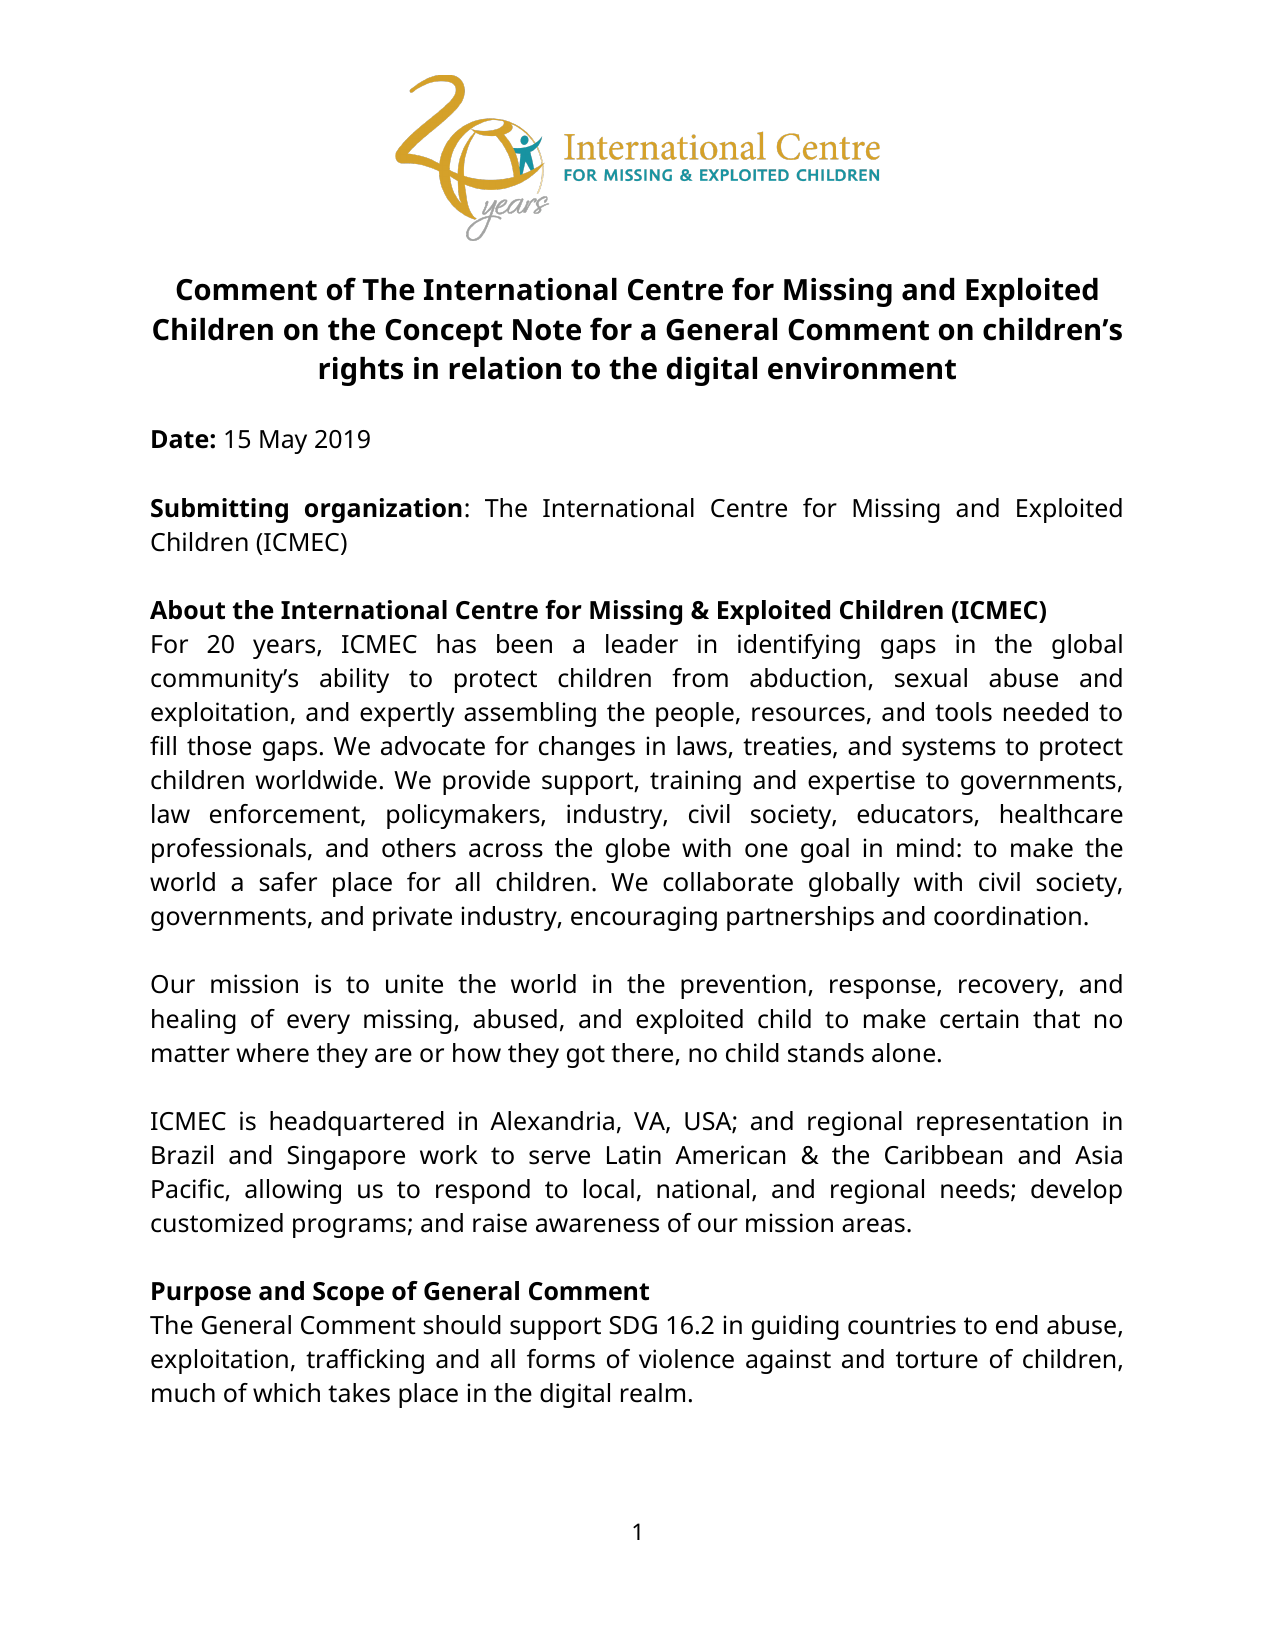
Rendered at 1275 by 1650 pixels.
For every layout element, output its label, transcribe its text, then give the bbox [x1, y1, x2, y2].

text Our mission is to unite the world in the prevention, response, recovery, and healing of every missing, abused, and exploited child to make certain that no matter where they are or how they got there, no child stands alone. [150, 967, 1125, 1069]
text Submitting organization: The International Centre for Missing and Exploited Children (ICMEC) [150, 490, 1125, 558]
text About the International Centre for Missing & Exploited Children (ICMEC) [150, 592, 1125, 627]
text Comment of The International Centre for Missing and Exploited Children on the Concept Note for a General Comment on children’s rights in relation to the digital environment [150, 269, 1125, 388]
text Date: 15 May 2019 [150, 422, 1125, 456]
text Purpose and Scope of General Comment [150, 1274, 1125, 1308]
text ICMEC is headquartered in Alexandria, VA, USA; and regional representation in Brazil and Singapore work to serve Latin American & the Caribbean and Asia Pacific, allowing us to respond to local, national, and regional needs; develop customized programs; and raise awareness of our mission areas. [150, 1103, 1125, 1240]
picture [395, 75, 880, 241]
text The General Comment should support SDG 16.2 in guiding countries to end abuse, exploitation, trafficking and all forms of violence against and torture of children, much of which takes place in the digital realm. [150, 1308, 1125, 1410]
text For 20 years, ICMEC has been a leader in identifying gaps in the global community’s ability to protect children from abduction, sexual abuse and exploitation, and expertly assembling the people, resources, and tools needed to fill those gaps. We advocate for changes in laws, treaties, and systems to protect children worldwide. We provide support, training and expertise to governments, law enforcement, policymakers, industry, civil society, educators, healthcare professionals, and others across the globe with one goal in mind: to make the world a safer place for all children. We collaborate globally with civil society, governments, and private industry, encouraging partnerships and coordination. [150, 627, 1125, 933]
